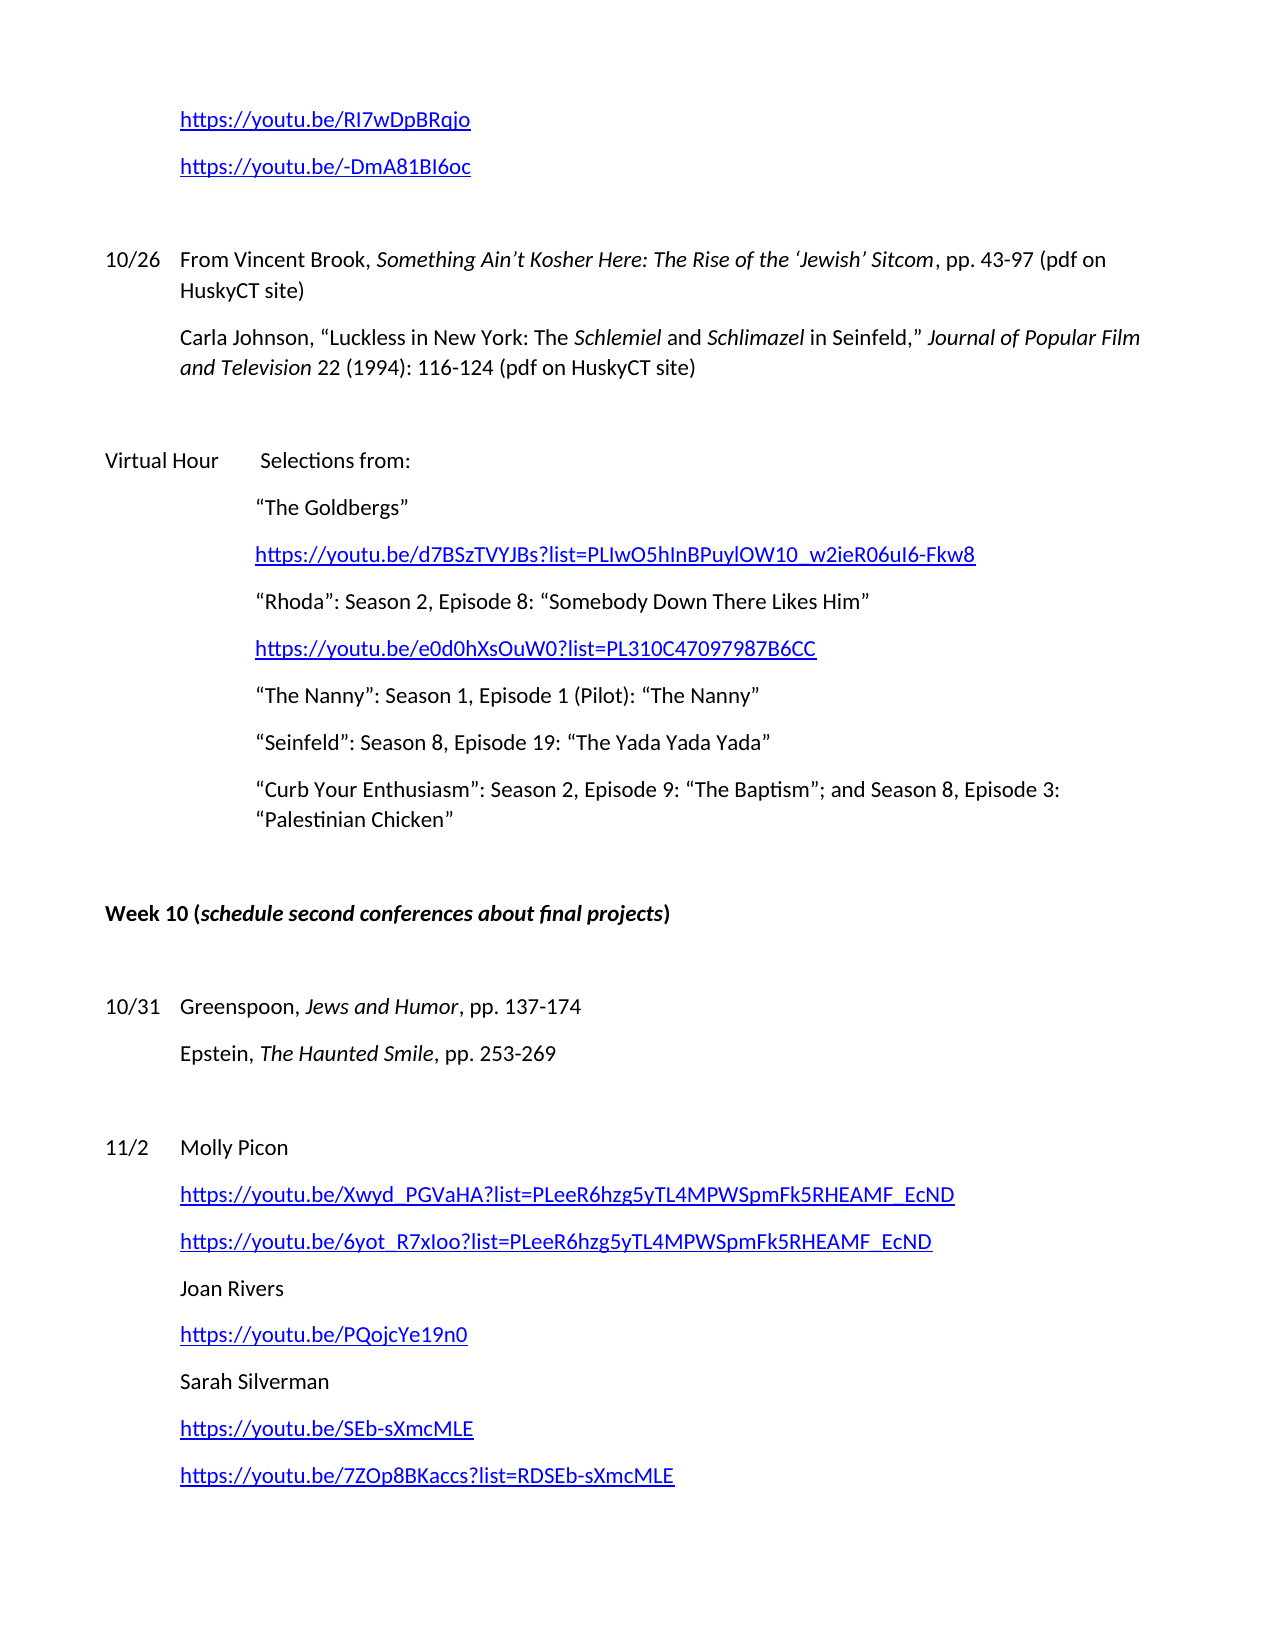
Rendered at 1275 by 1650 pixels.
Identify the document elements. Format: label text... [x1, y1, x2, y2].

text “Rhoda”: Season 2, Episode 8: “Somebody Down There Likes Him” [255, 587, 1170, 615]
text Epstein, The Haunted Smile, pp. 253-269 [105, 1039, 1170, 1067]
text Week 10 (schedule second conferences about final projects) [105, 899, 1170, 927]
text https://youtu.be/e0d0hXsOuW0?list=PL310C47097987B6CC [255, 634, 1170, 662]
text https://youtu.be/PQojcYe19n0 [180, 1321, 1170, 1349]
text https://youtu.be/RI7wDpBRqjo [105, 105, 1170, 133]
text Joan Rivers [180, 1274, 1170, 1302]
text “Curb Your Enthusiasm”: Season 2, Episode 9: “The Baptism”; and Season 8, Episode 3: “Palestinian Chicken” [255, 775, 1170, 833]
text 10/31 Greenspoon, Jews and Humor, pp. 137-174 [105, 992, 1170, 1021]
text https://youtu.be/SEb-sXmcMLE [180, 1414, 1170, 1442]
text Sarah Silverman [180, 1367, 1170, 1396]
text Carla Johnson, “Luckless in New York: The Schlemiel and Schlimazel in Seinfeld,” Journal of Popular Film and Television 22 (1994): 116-124 (pdf on HuskyCT site) [105, 323, 1170, 381]
text “The Goldbergs” [255, 493, 1170, 522]
text “The Nanny”: Season 1, Episode 1 (Pilot): “The Nanny” [255, 681, 1170, 709]
text https://youtu.be/d7BSzTVYJBs?list=PLIwO5hInBPuylOW10_w2ieR06uI6-Fkw8 [255, 540, 1170, 568]
text Virtual Hour Selections from: [105, 447, 1170, 475]
text https://youtu.be/7ZOp8BKaccs?list=RDSEb-sXmcMLE [180, 1461, 1170, 1489]
text “Seinfeld”: Season 8, Episode 19: “The Yada Yada Yada” [255, 728, 1170, 756]
text https://youtu.be/-DmA81BI6oc [105, 152, 1170, 180]
text https://youtu.be/6yot_R7xIoo?list=PLeeR6hzg5yTL4MPWSpmFk5RHEAMF_EcND [105, 1227, 1170, 1255]
text 11/2 Molly Picon [105, 1133, 1170, 1161]
text 10/26 From Vincent Brook, Something Ain’t Kosher Here: The Rise of the ‘Jewish’ Sitcom, pp. 43-97 (pdf on HuskyCT site) [105, 246, 1170, 304]
text https://youtu.be/Xwyd_PGVaHA?list=PLeeR6hzg5yTL4MPWSpmFk5RHEAMF_EcND [105, 1180, 1170, 1208]
